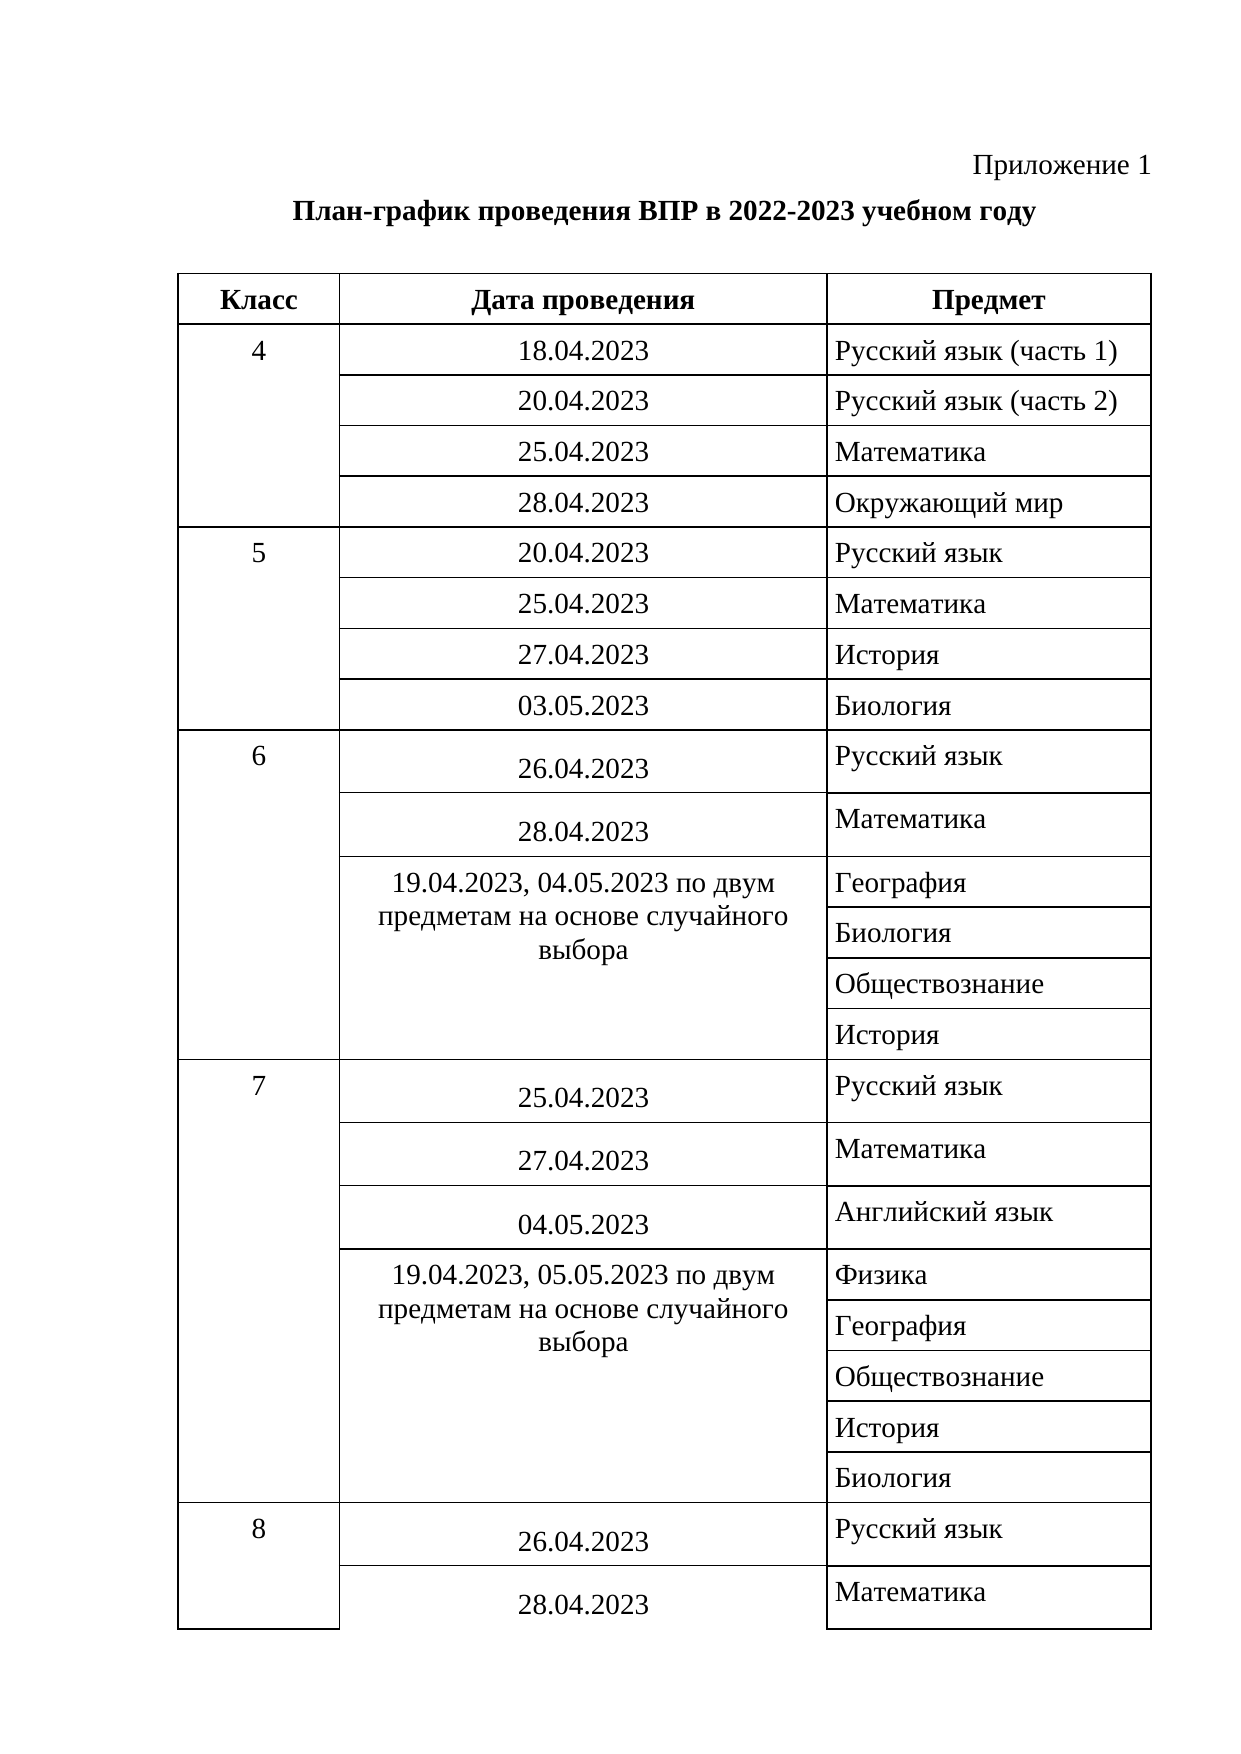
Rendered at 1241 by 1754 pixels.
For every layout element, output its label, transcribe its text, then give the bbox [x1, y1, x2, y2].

table_cell Русский язык (часть 1) [828, 325, 1150, 374]
table_cell 4 [179, 325, 339, 526]
table_cell История [828, 629, 1150, 678]
table_cell Окружающий мир [828, 477, 1150, 526]
table_cell Русский язык [828, 528, 1150, 577]
table_cell 18.04.2023 [340, 325, 826, 374]
table_cell 8 [179, 1503, 339, 1628]
table_cell Русский язык [828, 1503, 1150, 1565]
table_cell История [828, 1009, 1150, 1058]
table_cell 7 [179, 1060, 339, 1502]
table_cell Обществознание [828, 959, 1150, 1008]
table_cell 19.04.2023, 05.05.2023 по двум предметам на основе случайного выбора [340, 1250, 826, 1502]
table_cell 04.05.2023 [340, 1186, 826, 1248]
table_cell Русский язык [828, 1060, 1150, 1122]
table_cell Математика [828, 794, 1150, 856]
table_cell Английский язык [828, 1187, 1150, 1248]
table_cell 20.04.2023 [340, 528, 826, 577]
table_header Предмет [828, 274, 1150, 323]
table_header Класс [179, 274, 339, 323]
table_cell 5 [179, 528, 339, 729]
table_cell 03.05.2023 [340, 680, 826, 729]
table_cell 25.04.2023 [340, 1060, 826, 1122]
table_cell 26.04.2023 [340, 731, 826, 792]
table_cell 25.04.2023 [340, 426, 826, 475]
table_cell География [828, 857, 1150, 906]
text Приложение 1 [177, 118, 1152, 180]
table_cell География [828, 1301, 1150, 1349]
table_cell 28.04.2023 [340, 1566, 826, 1628]
table_cell 27.04.2023 [340, 629, 826, 678]
table_cell Биология [828, 680, 1150, 729]
table_cell 19.04.2023, 04.05.2023 по двум предметам на основе случайного выбора [340, 857, 826, 1058]
table_cell 6 [179, 731, 339, 1058]
table_cell 26.04.2023 [340, 1503, 826, 1565]
table_cell Физика [828, 1250, 1150, 1299]
table_cell Биология [828, 908, 1150, 957]
table_cell 28.04.2023 [340, 793, 826, 856]
table_cell Математика [828, 426, 1150, 475]
table_cell 27.04.2023 [340, 1123, 826, 1185]
table_cell Математика [828, 1567, 1150, 1628]
table_cell 25.04.2023 [340, 578, 826, 628]
table_cell 20.04.2023 [340, 376, 826, 425]
table_cell Биология [828, 1453, 1150, 1502]
table_cell Математика [828, 578, 1150, 628]
text План-график проведения ВПР в 2022-2023 учебном году [177, 193, 1152, 226]
table_cell История [828, 1402, 1150, 1451]
table_header Дата проведения [340, 274, 826, 323]
table_cell Математика [828, 1123, 1150, 1185]
table_cell Обществознание [828, 1351, 1150, 1400]
table_cell 28.04.2023 [340, 477, 826, 526]
table_cell Русский язык [828, 731, 1150, 792]
table_cell Русский язык (часть 2) [828, 376, 1150, 425]
